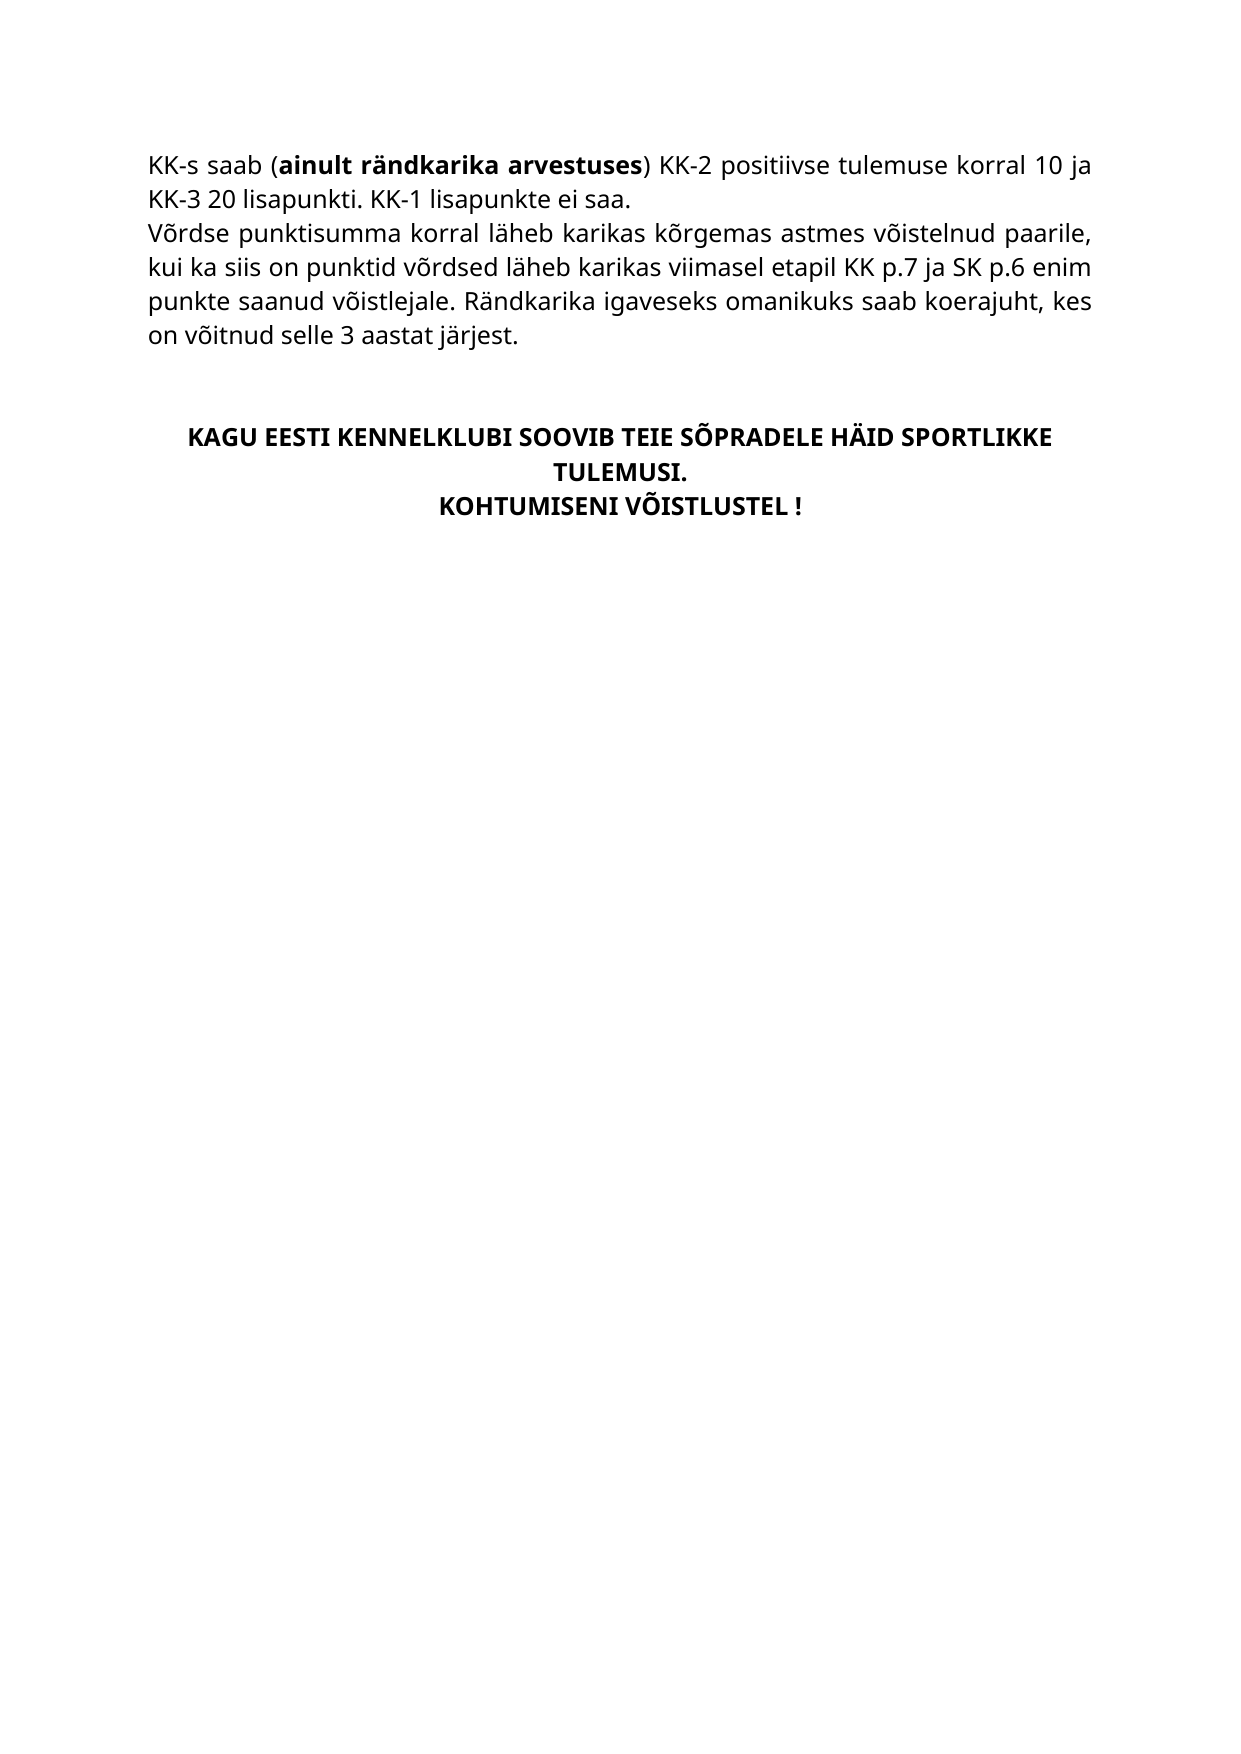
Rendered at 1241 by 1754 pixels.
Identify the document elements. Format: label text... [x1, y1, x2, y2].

text KOHTUMISENI VÕISTLUSTEL ! [148, 488, 1093, 522]
text TULEMUSI. [148, 454, 1093, 488]
text Võrdse punktisumma korral läheb karikas kõrgemas astmes võistelnud paarile, kui ka siis on punktid võrdsed läheb karikas viimasel etapil KK p.7 ja SK p.6 enim punkte saanud võistlejale. Rändkarika igaveseks omanikuks saab koerajuht, kes on võitnud selle 3 aastat järjest. [148, 216, 1093, 352]
text KAGU EESTI KENNELKLUBI SOOVIB TEIE SÕPRADELE HÄID SPORTLIKKE [148, 420, 1093, 454]
text KK-s saab (ainult rändkarika arvestuses) KK-2 positiivse tulemuse korral 10 ja KK-3 20 lisapunkti. KK-1 lisapunkte ei saa. [148, 148, 1093, 216]
